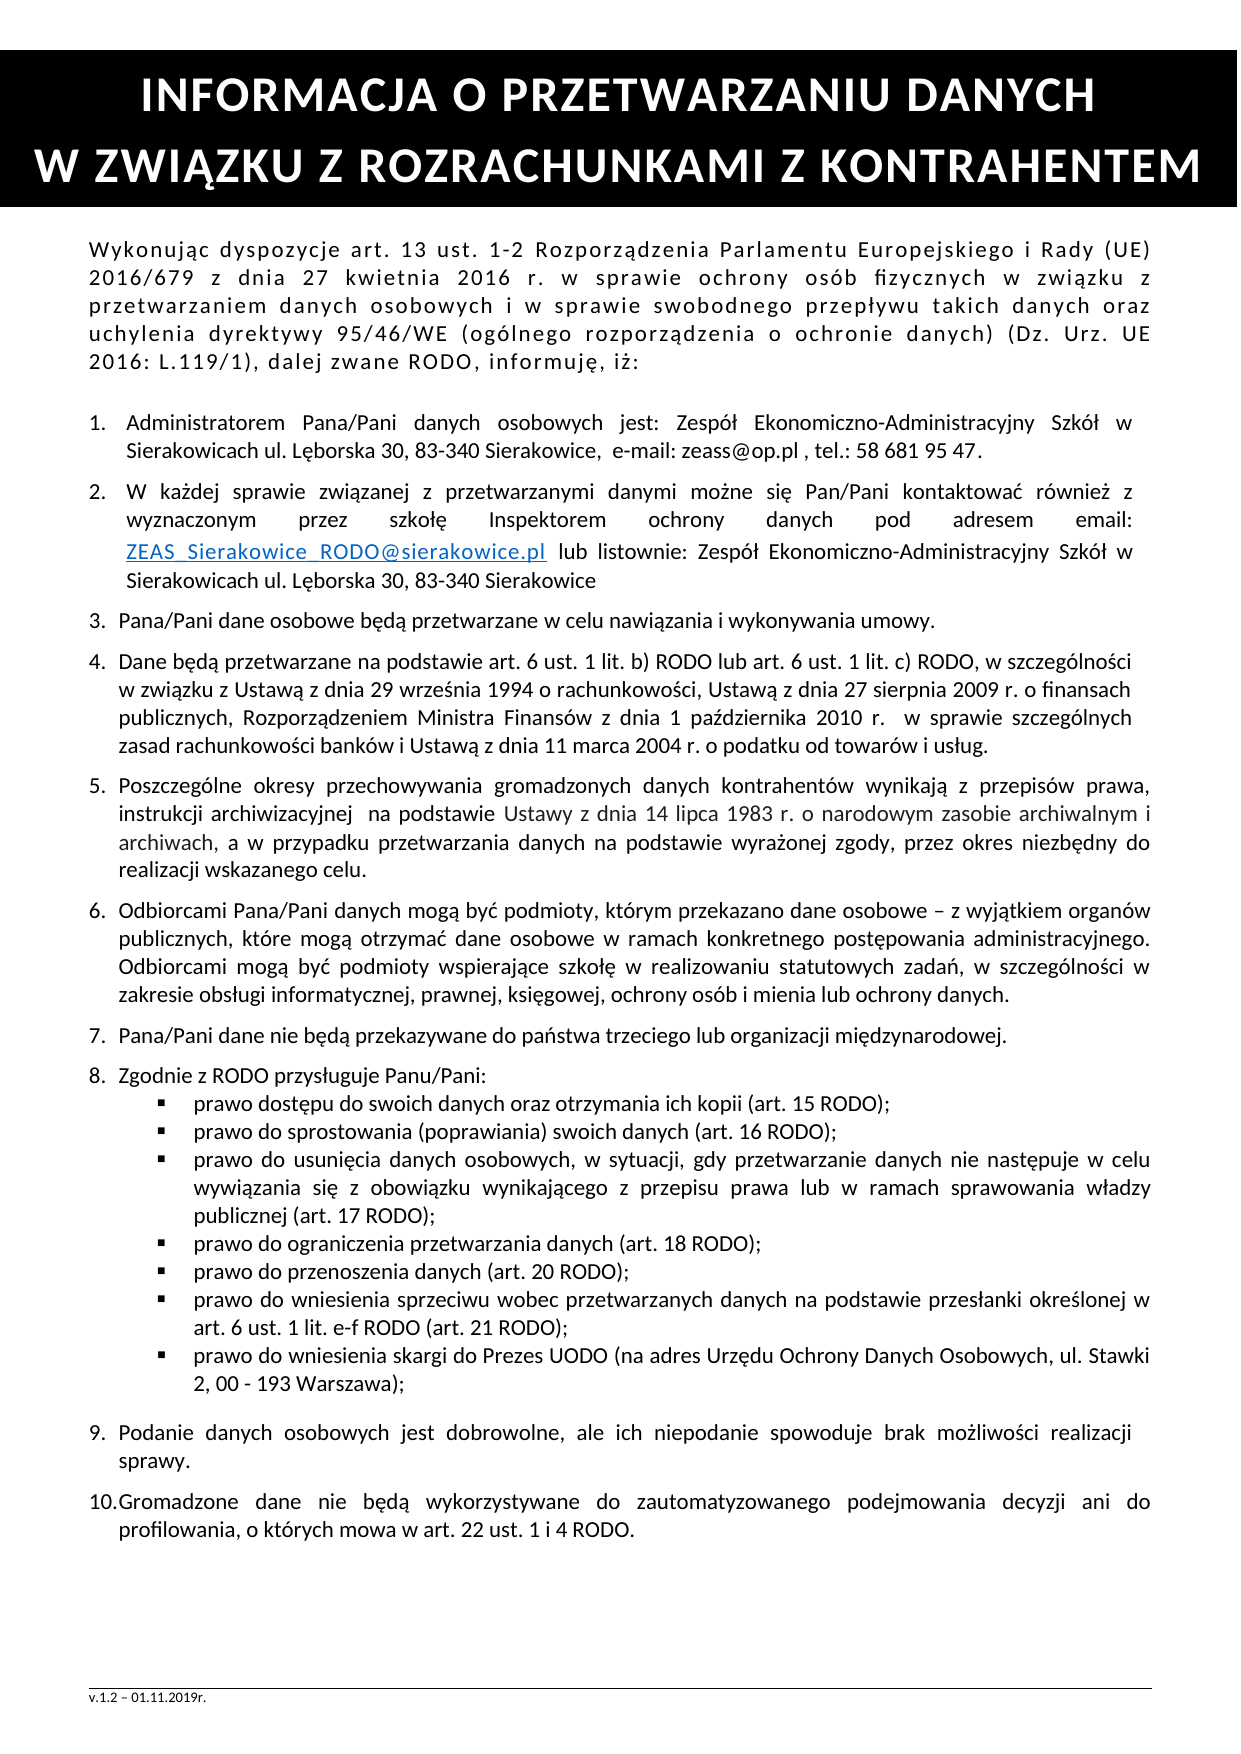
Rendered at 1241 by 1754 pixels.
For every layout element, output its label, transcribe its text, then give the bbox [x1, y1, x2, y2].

list prawo do sprostowania (poprawiania) swoich danych (art. 16 RODO); [156, 1117, 1152, 1145]
list prawo do ograniczenia przetwarzania danych (art. 18 RODO); [156, 1229, 1152, 1257]
list W każdej sprawie związanej z przetwarzanymi danymi możne się Pan/Pani kontaktować również z wyznaczonym przez szkołę Inspektorem ochrony danych pod adresem email: ZEAS_Sierakowice_RODO@sierakowice.pl lub listownie: Zespół Ekonomiczno-Administracyjny Szkół w Sierakowicach ul. Lęborska 30, 83-340 Sierakowice [89, 477, 1134, 594]
list prawo do przenoszenia danych (art. 20 RODO); [156, 1257, 1152, 1285]
list Pana/Pani dane osobowe będą przetwarzane w celu nawiązania i wykonywania umowy. [89, 606, 1134, 634]
list Administratorem Pana/Pani danych osobowych jest: Zespół Ekonomiczno-Administracyjny Szkół w Sierakowicach ul. Lęborska 30, 83-340 Sierakowice, e-mail: zeass@op.pl , tel.: 58 681 95 47. [89, 408, 1134, 464]
list Pana/Pani dane nie będą przekazywane do państwa trzeciego lub organizacji międzynarodowej. [89, 1021, 1134, 1049]
text Wykonując dyspozycje art. 13 ust. 1-2 Rozporządzenia Parlamentu Europejskiego i Rady (UE) 2016/679 z dnia 27 kwietnia 2016 r. w sprawie ochrony osób fizycznych w związku z przetwarzaniem danych osobowych i w sprawie swobodnego przepływu takich danych oraz uchylenia dyrektywy 95/46/WE (ogólnego rozporządzenia o ochronie danych) (Dz. Urz. UE 2016: L.119/1), dalej zwane RODO, informuję, iż: [89, 235, 1152, 376]
list prawo do wniesienia sprzeciwu wobec przetwarzanych danych na podstawie przesłanki określonej w art. 6 ust. 1 lit. e-f RODO (art. 21 RODO); [156, 1285, 1152, 1341]
list Poszczególne okresy przechowywania gromadzonych danych kontrahentów wynikają z przepisów prawa, instrukcji archiwizacyjnej na podstawie Ustawy z dnia 14 lipca 1983 r. o narodowym zasobie archiwalnym i archiwach, a w przypadku przetwarzania danych na podstawie wyrażonej zgody, przez okres niezbędny do realizacji wskazanego celu. [89, 772, 1152, 884]
list Odbiorcami Pana/Pani danych mogą być podmioty, którym przekazano dane osobowe – z wyjątkiem organów publicznych, które mogą otrzymać dane osobowe w ramach konkretnego postępowania administracyjnego. Odbiorcami mogą być podmioty wspierające szkołę w realizowaniu statutowych zadań, w szczególności w zakresie obsługi informatycznej, prawnej, księgowej, ochrony osób i mienia lub ochrony danych. [89, 896, 1152, 1008]
list Dane będą przetwarzane na podstawie art. 6 ust. 1 lit. b) RODO lub art. 6 ust. 1 lit. c) RODO, w szczególności w związku z Ustawą z dnia 29 września 1994 o rachunkowości, Ustawą z dnia 27 sierpnia 2009 r. o finansach publicznych, Rozporządzeniem Ministra Finansów z dnia 1 października 2010 r. w sprawie szczególnych zasad rachunkowości banków i Ustawą z dnia 11 marca 2004 r. o podatku od towarów i usług. [89, 647, 1134, 759]
list prawo do wniesienia skargi do Prezes UODO (na adres Urzędu Ochrony Danych Osobowych, ul. Stawki 2, 00 - 193 Warszawa); [156, 1341, 1152, 1397]
list Zgodnie z RODO przysługuje Panu/Pani: [89, 1061, 1134, 1089]
list Podanie danych osobowych jest dobrowolne, ale ich niepodanie spowoduje brak możliwości realizacji sprawy. [89, 1418, 1134, 1474]
list Gromadzone dane nie będą wykorzystywane do zautomatyzowanego podejmowania decyzji ani do profilowania, o których mowa w art. 22 ust. 1 i 4 RODO. [89, 1487, 1152, 1543]
list prawo dostępu do swoich danych oraz otrzymania ich kopii (art. 15 RODO); [156, 1089, 1152, 1117]
list prawo do usunięcia danych osobowych, w sytuacji, gdy przetwarzanie danych nie następuje w celu wywiązania się z obowiązku wynikającego z przepisu prawa lub w ramach sprawowania władzy publicznej (art. 17 RODO); [156, 1145, 1152, 1229]
